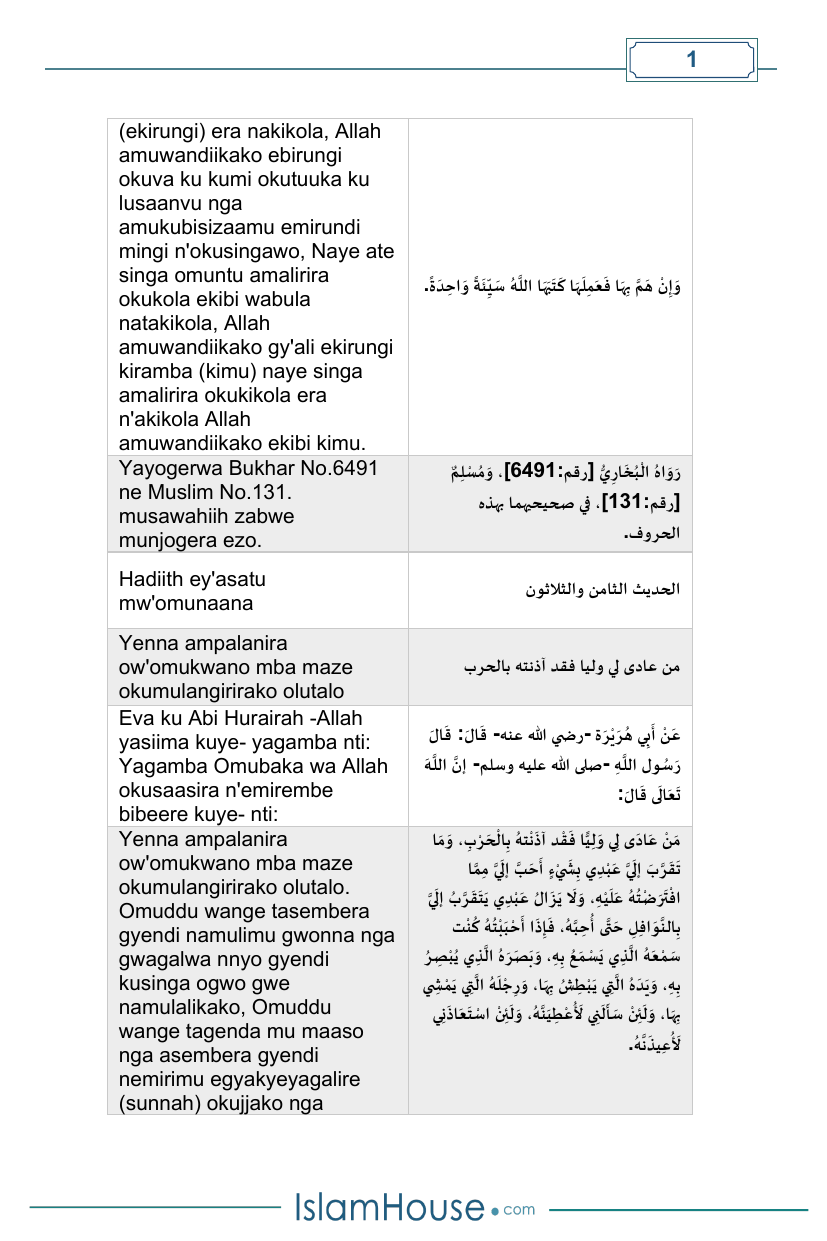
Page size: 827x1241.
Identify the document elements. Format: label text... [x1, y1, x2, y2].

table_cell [409, 119, 692, 454]
table_cell Hadiith ey'asatu mw'omunaana [108, 553, 408, 628]
picture [22, 1186, 282, 1224]
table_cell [108, 827, 408, 1114]
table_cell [108, 119, 408, 454]
table_cell من عادى لي وليا فقد آذنته بالحرب [409, 629, 692, 705]
table_cell Yenna ampalanira ow'omukwano mba maze okumulangirirako olutalo [108, 629, 408, 705]
table_cell Eva ku Abi Hurairah -Allah yasiima kuye- yagamba nti: Yagamba Omubaka wa Allah okusaasira n'emirembe bibeere kuye- nti: [108, 706, 408, 826]
table_cell الحديث الثامن والثلاثون [409, 553, 692, 628]
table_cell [409, 827, 692, 1114]
table_cell رَوَاهُ الْبُخَارِيُّ [رقم:6491]، وَمُسْلِمٌ [رقم:131]، في صحيحيهما بهذه الحروف. [409, 456, 692, 551]
picture [288, 1187, 809, 1228]
table_cell Yayogerwa Bukhar No.6491 ne Muslim No.131. musawahiih zabwe munjogera ezo. [108, 456, 408, 551]
table_cell عَنْ أَبِي هُرَيْرَة -رضي الله عنه- قَالَ: قَالَ رَسُول اللَّهِ -صلى الله عليه وسلم- إنَّ اللَّهَ تَعَالَى قَالَ: [409, 706, 692, 826]
